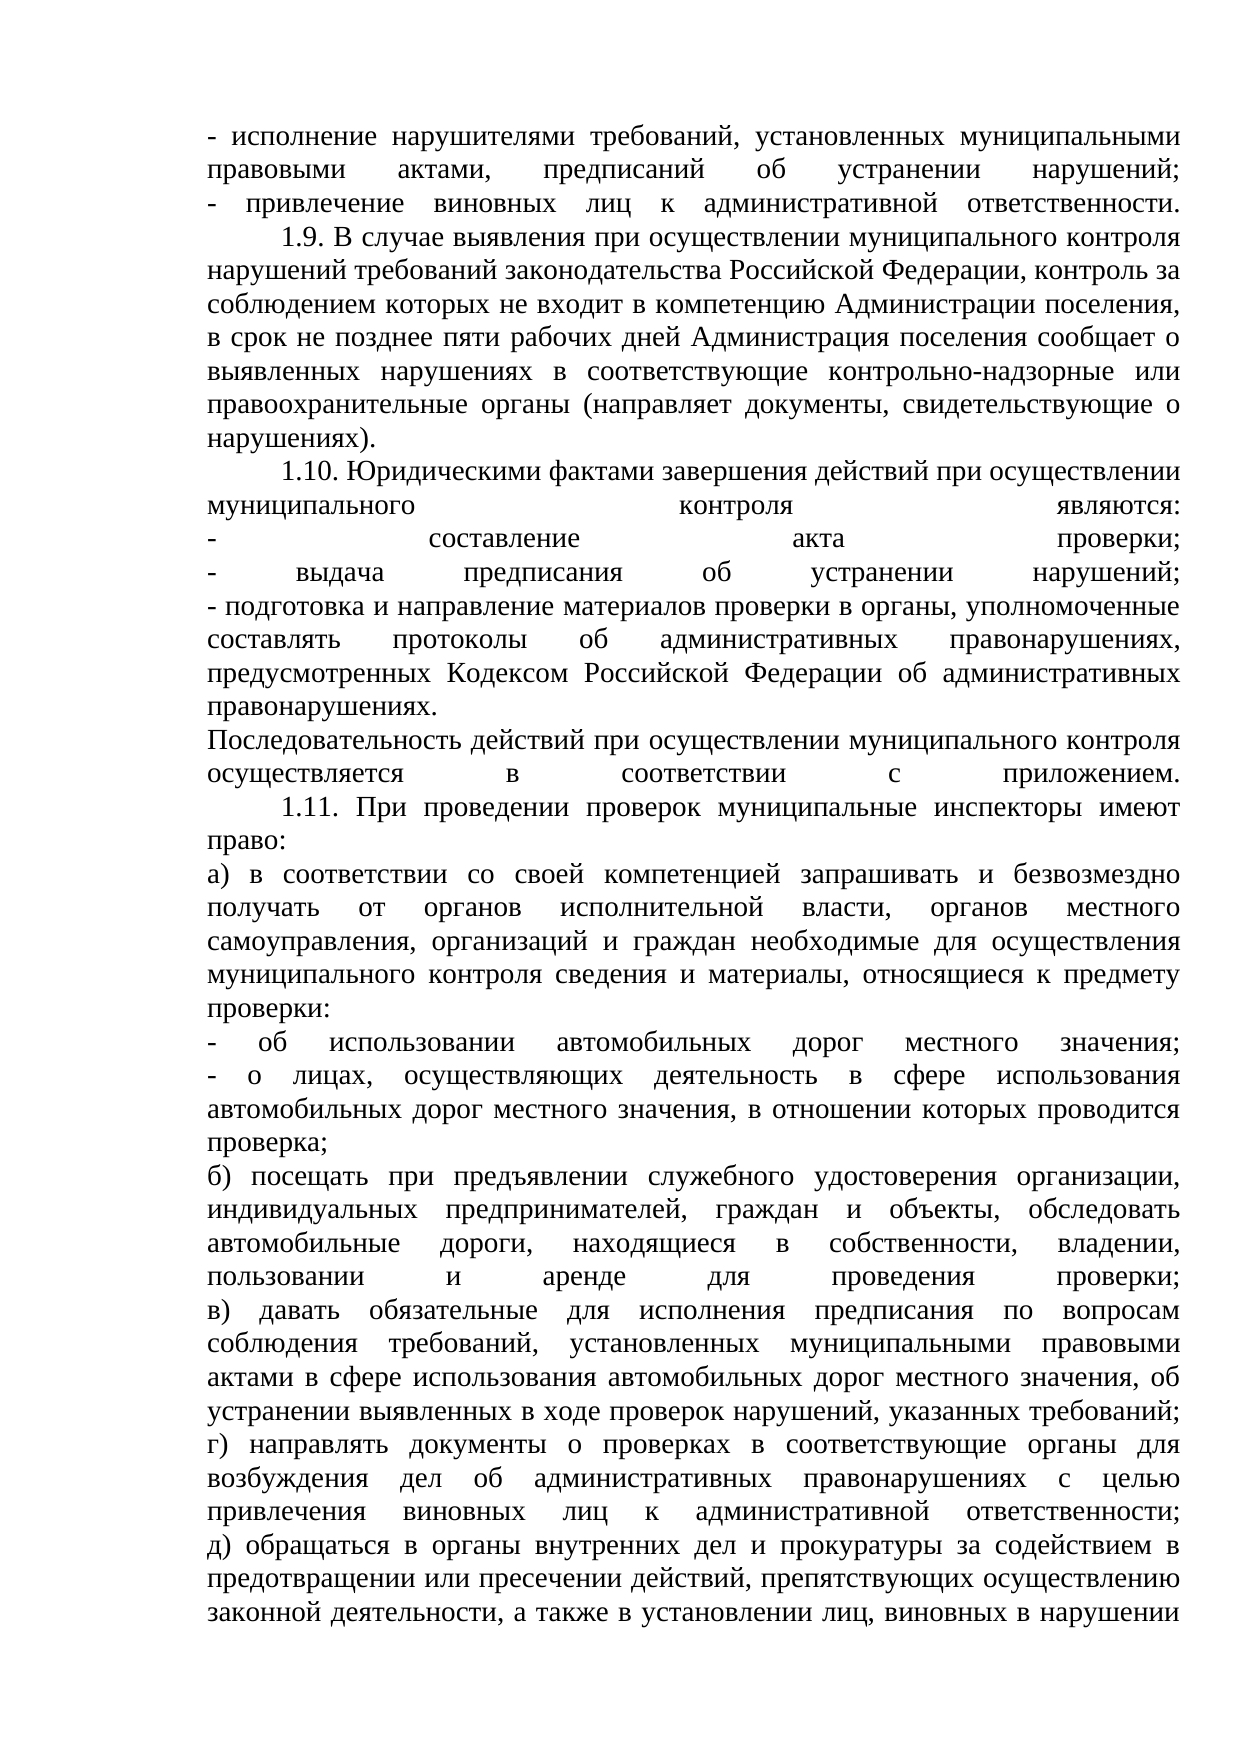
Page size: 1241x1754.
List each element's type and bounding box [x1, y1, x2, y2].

text [207, 118, 1181, 1627]
